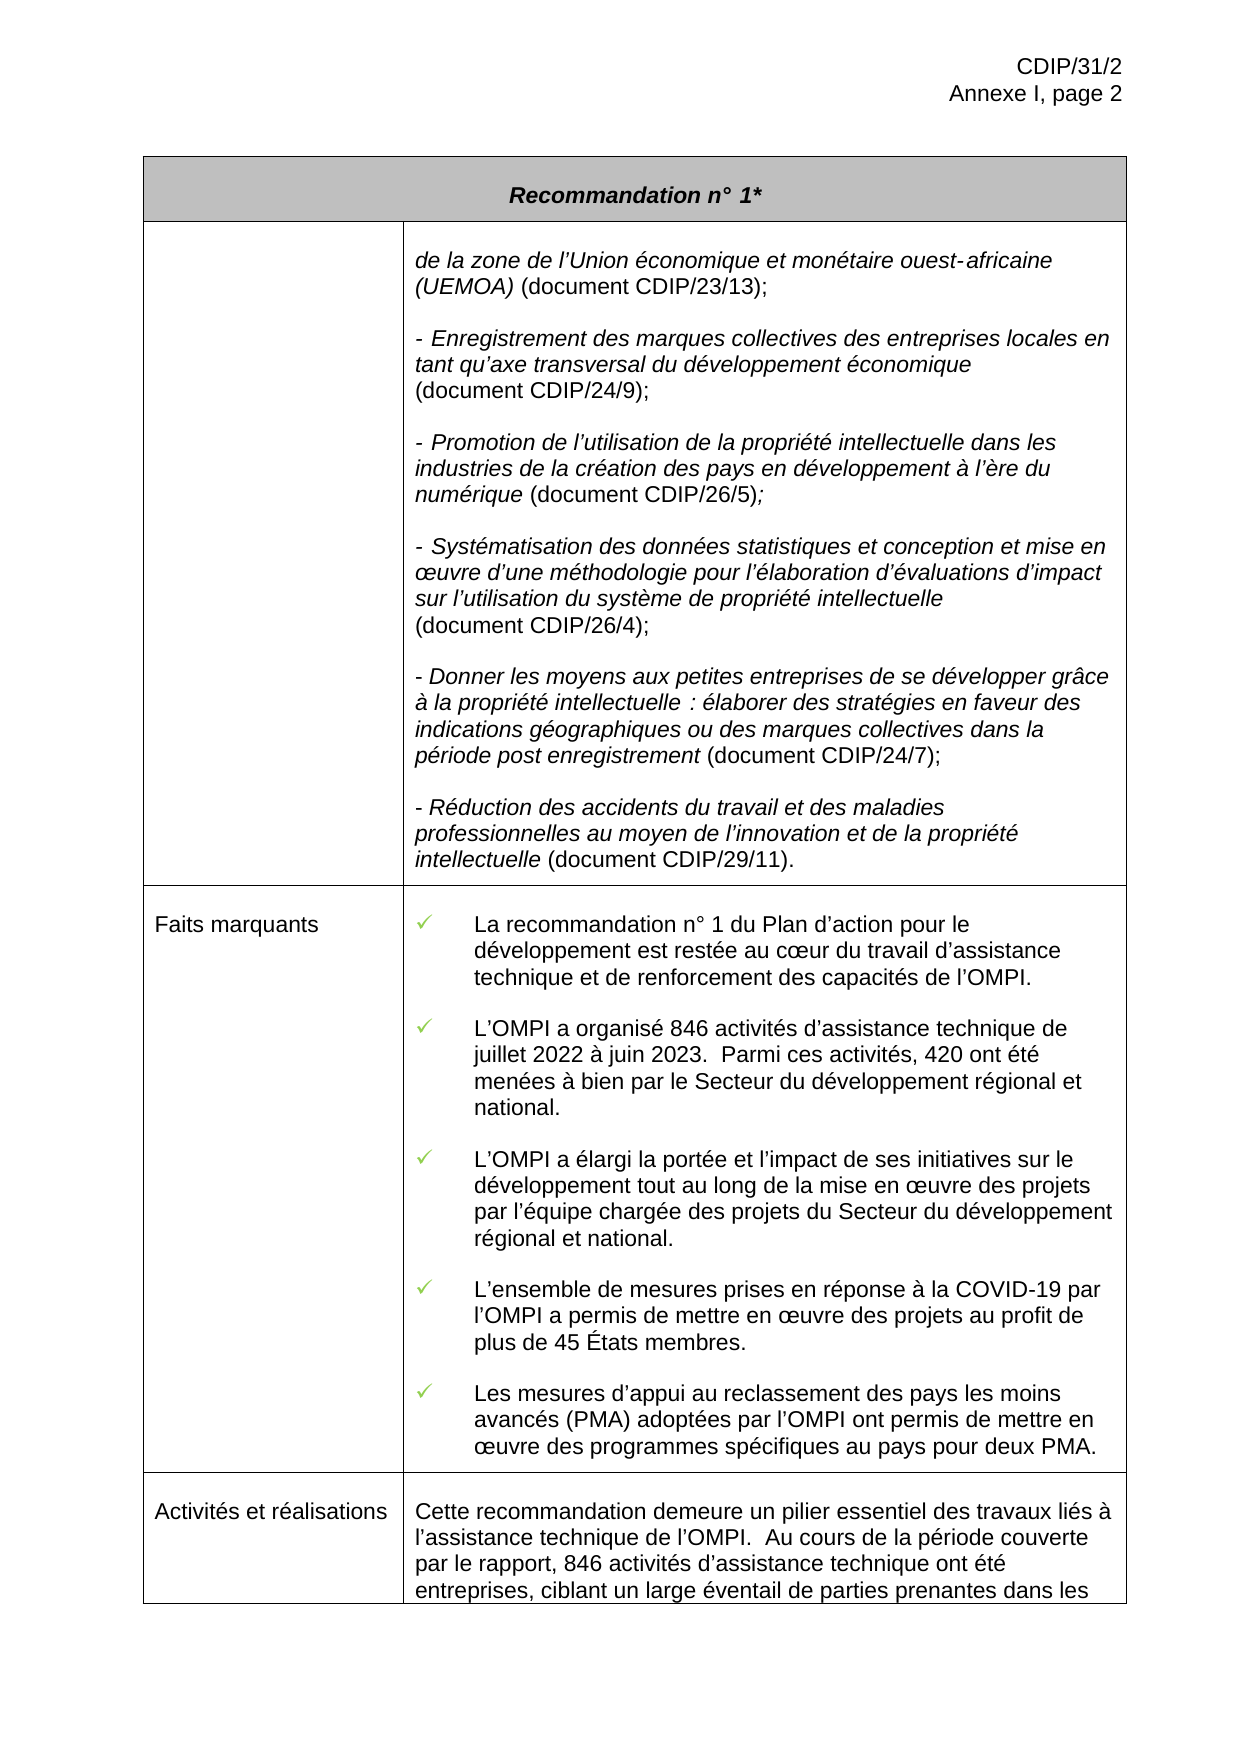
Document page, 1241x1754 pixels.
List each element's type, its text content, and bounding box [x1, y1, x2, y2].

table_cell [404, 222, 1126, 885]
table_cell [144, 222, 403, 885]
table_header Recommandation n° 1* [144, 157, 1126, 221]
table_cell La recommandation n° 1 du Plan d’action pour le développement est restée au cœur du travail d’assistance technique et de renforcement des capacités de l’OMPI. L’OMPI a organisé 846 activités d’assistance technique de juillet 2022 à juin 2023. Parmi ces activités, 420 ont été menées à bien par le Secteur du développement régional et national. L’OMPI a élargi la portée et l’impact de ses initiatives sur le développement tout au long de la mise en œuvre des projets par l’équipe chargée des projets du Secteur du développement régional et national. L’ensemble de mesures prises en réponse à la COVID-19 par l’OMPI a permis de mettre en œuvre des projets au profit de plus de 45 États membres. Les mesures d’appui au reclassement des pays les moins avancés (PMA) adoptées par l’OMPI ont permis de mettre en œuvre des programmes spécifiques au pays pour deux PMA. [404, 886, 1126, 1472]
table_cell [404, 1473, 1126, 1603]
table_cell Faits marquants [144, 886, 403, 1472]
table_cell Activités et réalisations [144, 1473, 403, 1603]
